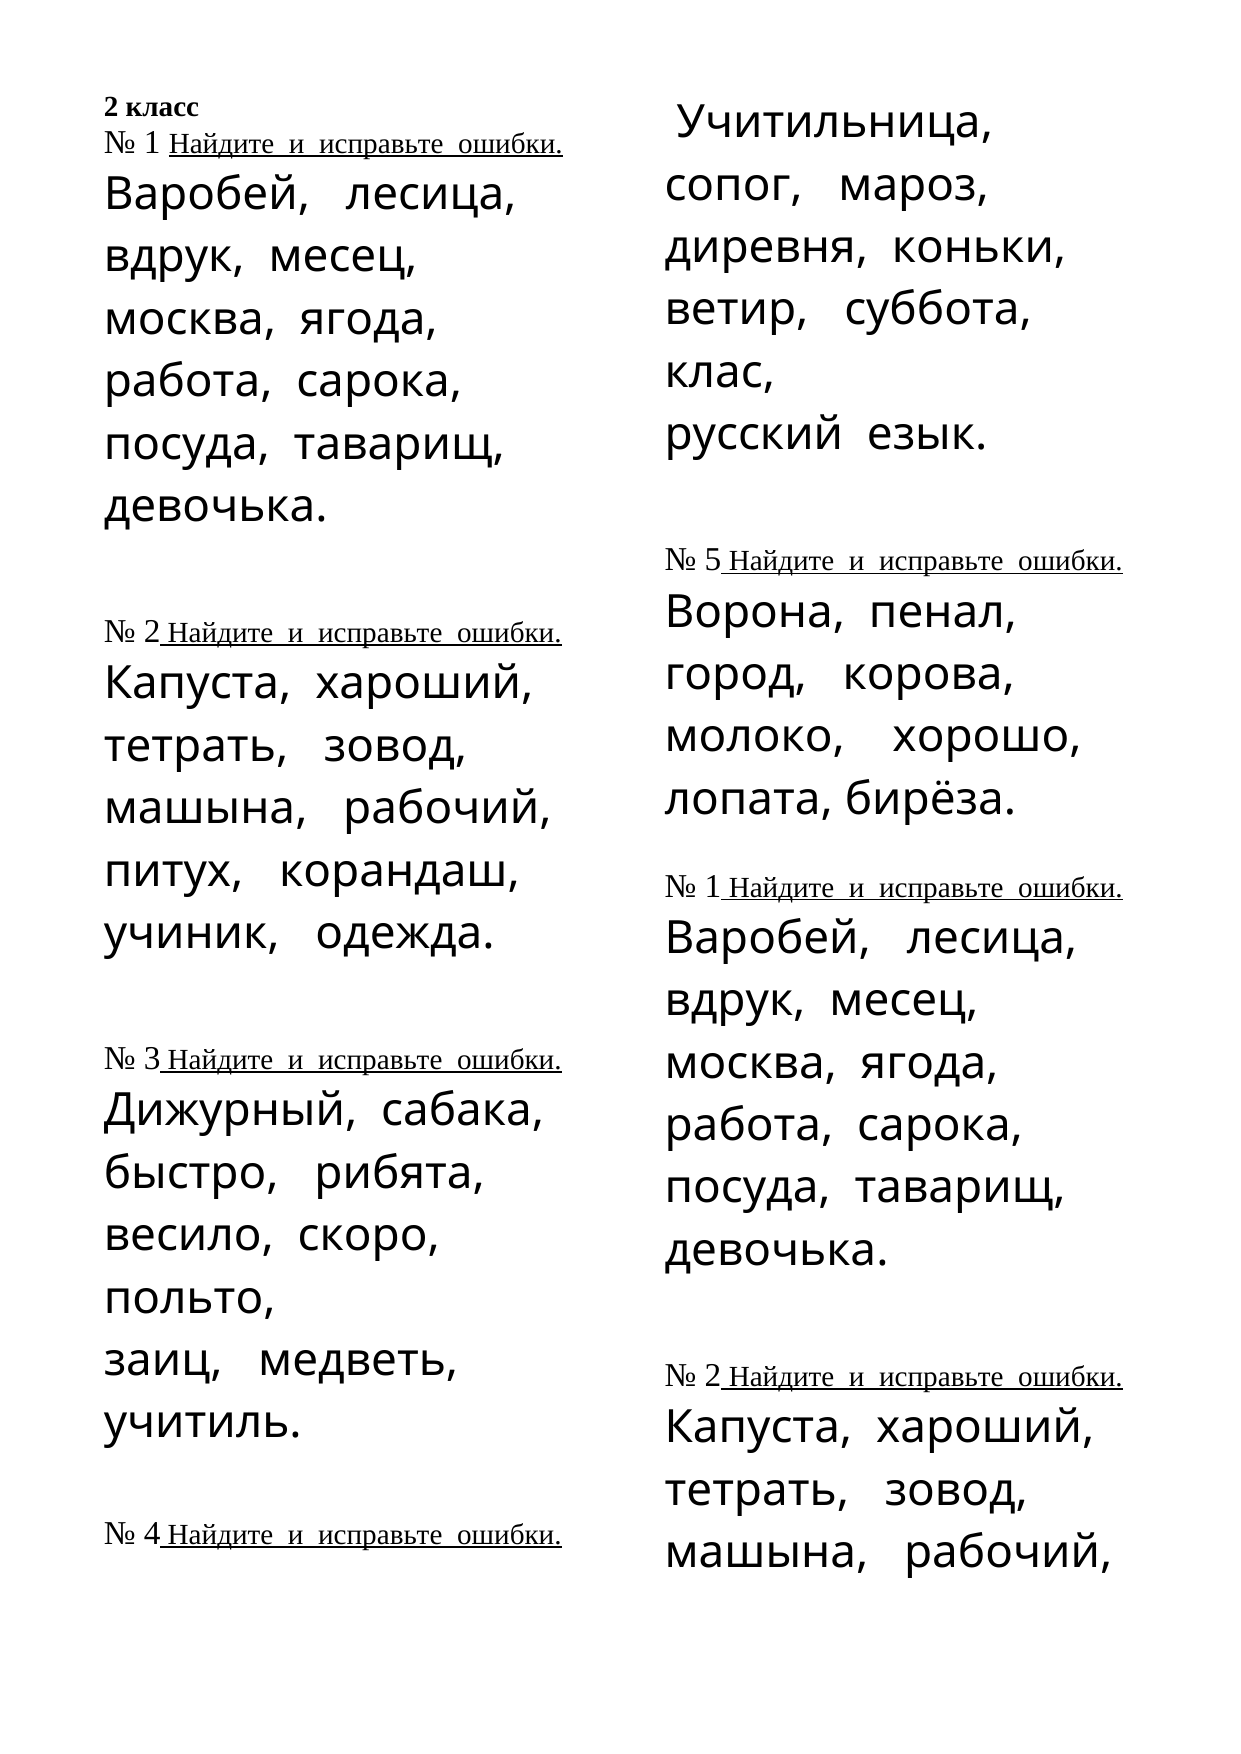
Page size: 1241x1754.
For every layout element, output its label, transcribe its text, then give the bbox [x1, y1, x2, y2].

text Дижурный, сабака, быстро, рибята, весило, скоро, польто, [103, 1077, 591, 1326]
text посуда, таварищ, девочька. [664, 1154, 1152, 1279]
text Учитильница, сопог, мароз, диревня, коньки, ветир, суббота, клас, [664, 89, 1152, 401]
text Капуста, хароший, тетрать, зовод, машына, рабочий, питух, корандаш, учиник, одежда. [664, 1394, 1152, 1581]
text № 4 Найдите и исправьте ошибки. [103, 1514, 591, 1552]
text Варобей, лесица, вдрук, месец, москва, ягода, работа, сарока, [664, 904, 1152, 1154]
text Варобей, лесица, вдрук, месец, москва, ягода, работа, сарока, [103, 161, 591, 410]
text 2 класс [103, 89, 591, 122]
text № 2 Найдите и исправьте ошибки. [103, 612, 591, 650]
text № 2 Найдите и исправьте ошибки. [664, 1355, 1152, 1394]
text Капуста, хароший, тетрать, зовод, машына, рабочий, питух, корандаш, учиник, одежда. [103, 650, 591, 962]
text Ворона, пенал, город, корова, молоко, хорошо, лопата, бирёза. [664, 578, 1152, 828]
text № 5 Найдите и исправьте ошибки. [664, 540, 1152, 578]
text № 1 Найдите и исправьте ошибки. [664, 866, 1152, 904]
text русский езык. [664, 401, 1152, 463]
text № 3 Найдите и исправьте ошибки. [103, 1038, 591, 1077]
text заиц, медветь, учитиль. [103, 1326, 591, 1451]
text посуда, таварищ, девочька. [103, 410, 591, 535]
text № 1 Найдите и исправьте ошибки. [103, 122, 591, 161]
